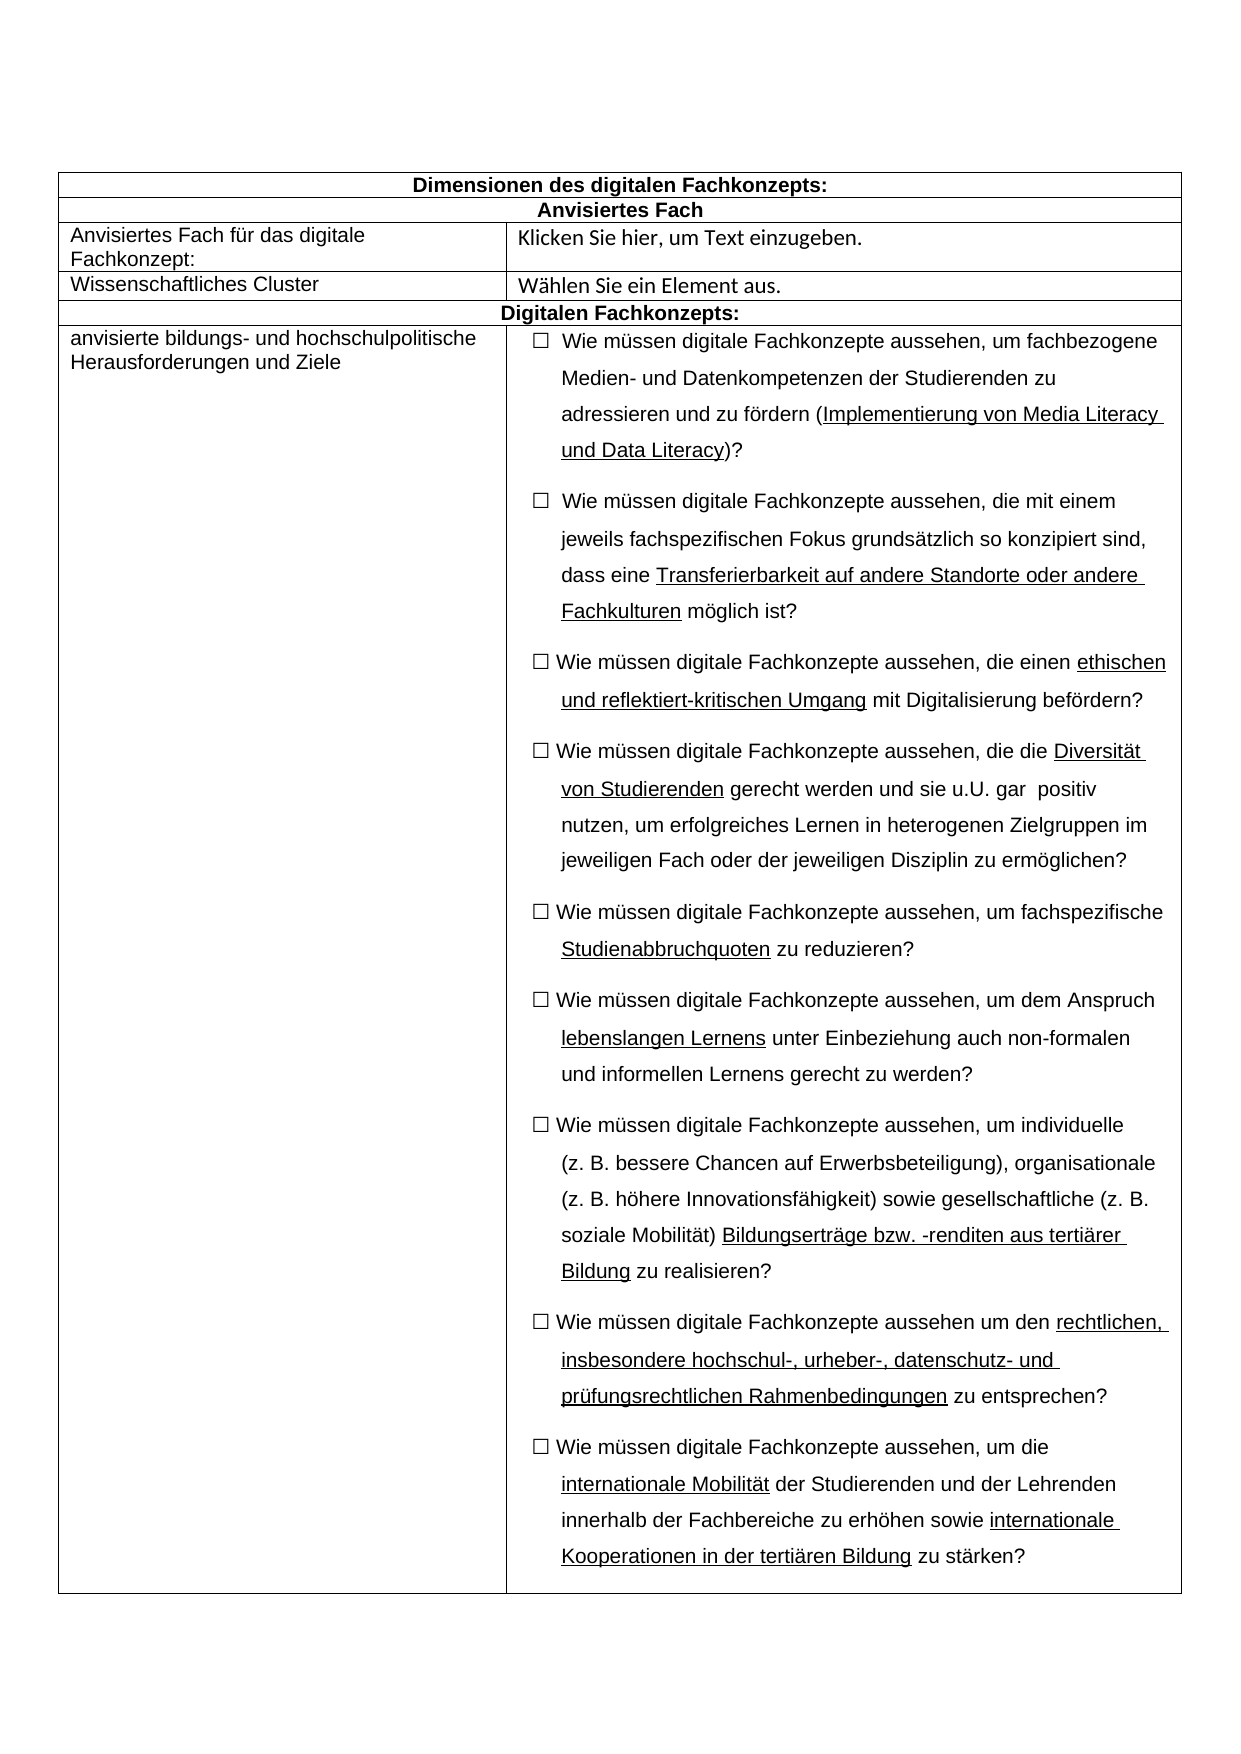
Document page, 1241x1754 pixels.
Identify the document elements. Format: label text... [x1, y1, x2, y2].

table_cell Anvisiertes Fach für das digitale Fachkonzept: [59, 223, 506, 271]
table_cell Digitalen Fachkonzepts: [59, 301, 1181, 325]
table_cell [59, 326, 506, 1593]
table_cell Anvisiertes Fach [59, 198, 1181, 222]
table_cell Wissenschaftliches Cluster [59, 272, 506, 300]
table_header Dimensionen des digitalen Fachkonzepts: [59, 173, 1181, 197]
